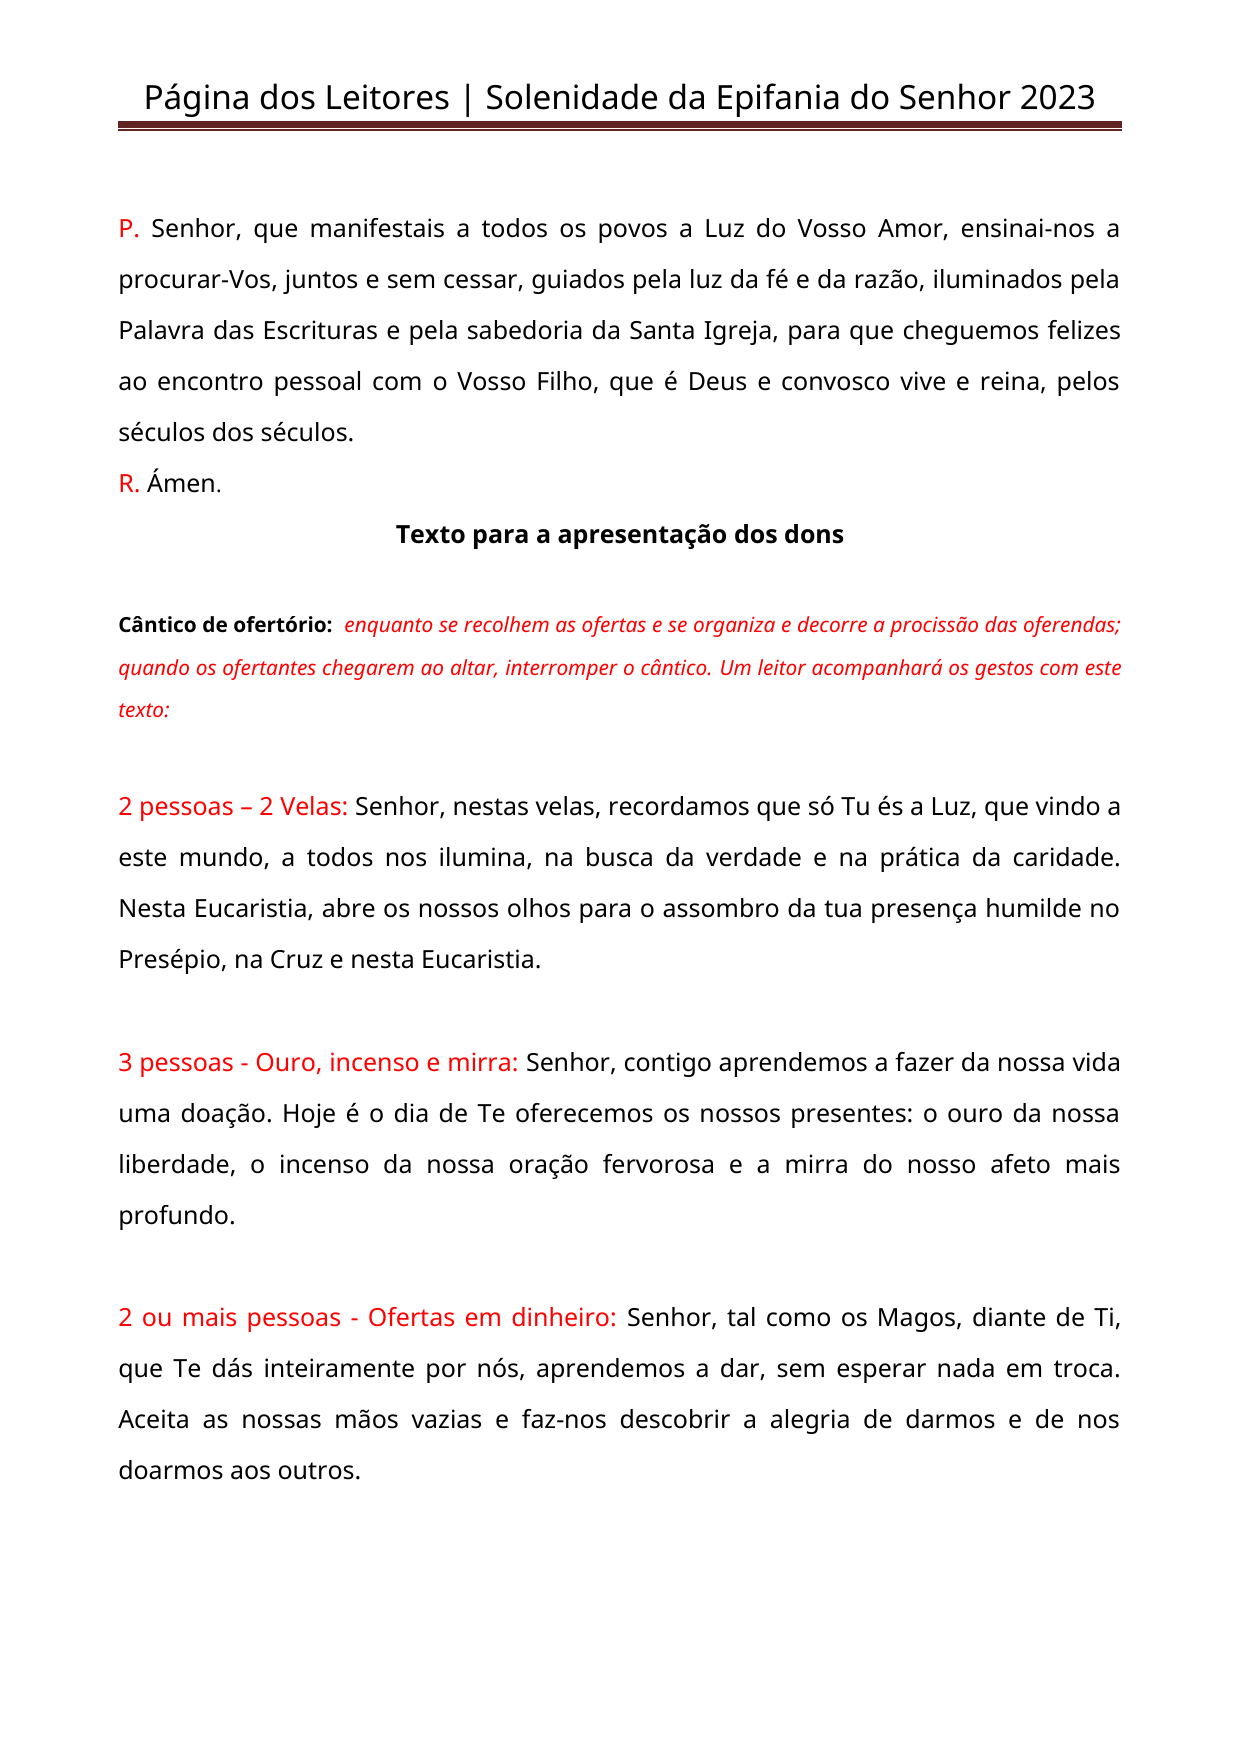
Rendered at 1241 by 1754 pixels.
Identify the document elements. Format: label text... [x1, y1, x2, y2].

text R. Ámen. [118, 465, 1122, 499]
text Texto para a apresentação dos dons [118, 516, 1122, 551]
text P. Senhor, que manifestais a todos os povos a Luz do Vosso Amor, ensinai-nos a procurar-Vos, juntos e sem cessar, guiados pela luz da fé e da razão, iluminados pela Palavra das Escrituras e pela sabedoria da Santa Igreja, para que cheguemos felizes ao encontro pessoal com o Vosso Filho, que é Deus e convosco vive e reina, pelos séculos dos séculos. [118, 210, 1122, 448]
text 3 pessoas - Ouro, incenso e mirra: Senhor, contigo aprendemos a fazer da nossa vida uma doação. Hoje é o dia de Te oferecemos os nossos presentes: o ouro da nossa liberdade, o incenso da nossa oração fervorosa e a mirra do nosso afeto mais profundo. [118, 1044, 1122, 1231]
text 2 pessoas – 2 Velas: Senhor, nestas velas, recordamos que só Tu és a Luz, que vindo a este mundo, a todos nos ilumina, na busca da verdade e na prática da caridade. Nesta Eucaristia, abre os nossos olhos para o assombro da tua presença humilde no Presépio, na Cruz e nesta Eucaristia. [118, 789, 1122, 976]
text Cântico de ofertório: enquanto se recolhem as ofertas e se organiza e decorre a procissão das oferendas; quando os ofertantes chegarem ao altar, interromper o cântico. Um leitor acompanhará os gestos com este texto: [118, 610, 1122, 724]
text 2 ou mais pessoas - Ofertas em dinheiro: Senhor, tal como os Magos, diante de Ti, que Te dás inteiramente por nós, aprendemos a dar, sem esperar nada em troca. Aceita as nossas mãos vazias e faz-nos descobrir a alegria de darmos e de nos doarmos aos outros. [118, 1299, 1122, 1487]
